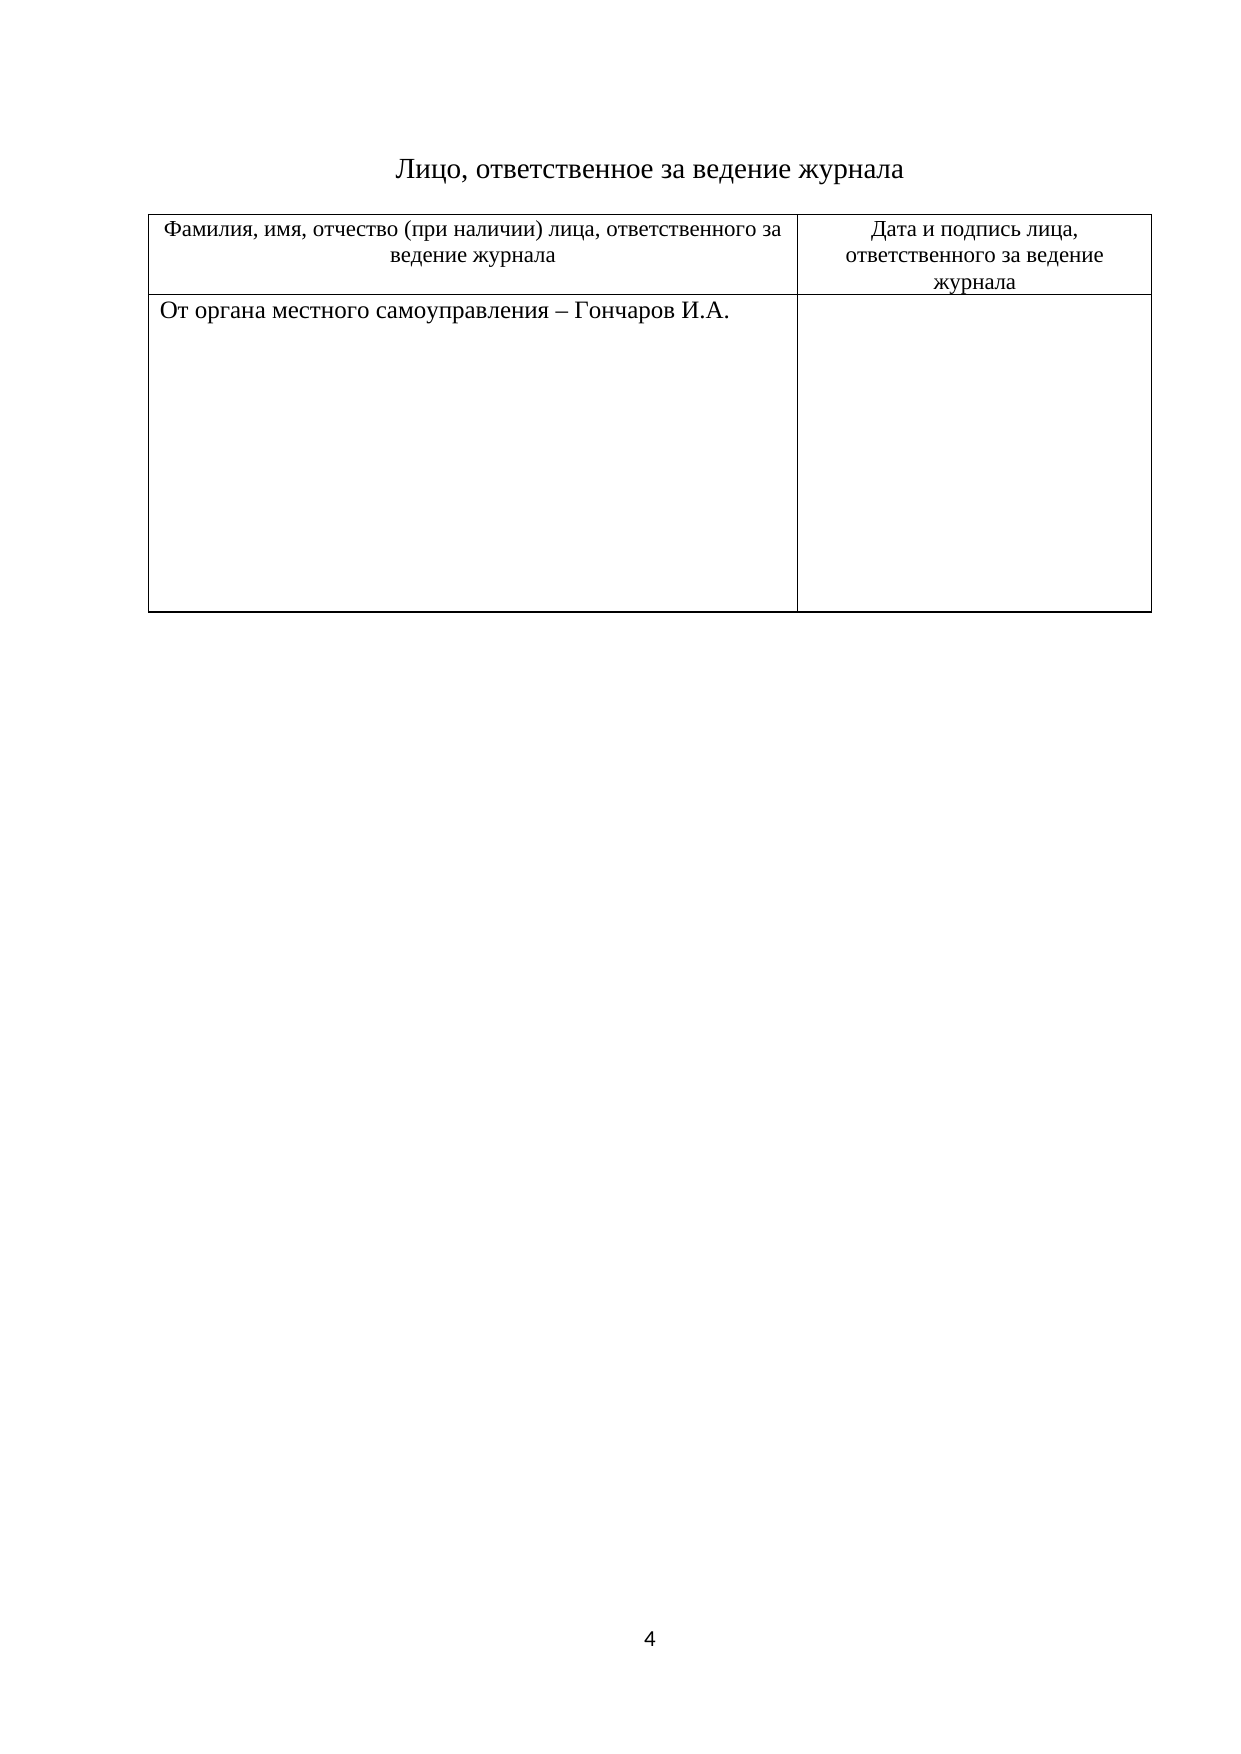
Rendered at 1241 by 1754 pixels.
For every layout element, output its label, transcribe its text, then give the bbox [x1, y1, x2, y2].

table_header Фамилия, имя, отчество (при наличии) лица, ответственного за ведение журнала [149, 215, 797, 294]
table_cell [798, 295, 1151, 611]
table_cell От органа местного самоуправления – Гончаров И.А. [149, 295, 797, 611]
table_header Дата и подпись лица, ответственного за ведение журнала [798, 215, 1151, 294]
text Лицо, ответственное за ведение журнала [148, 152, 1152, 185]
